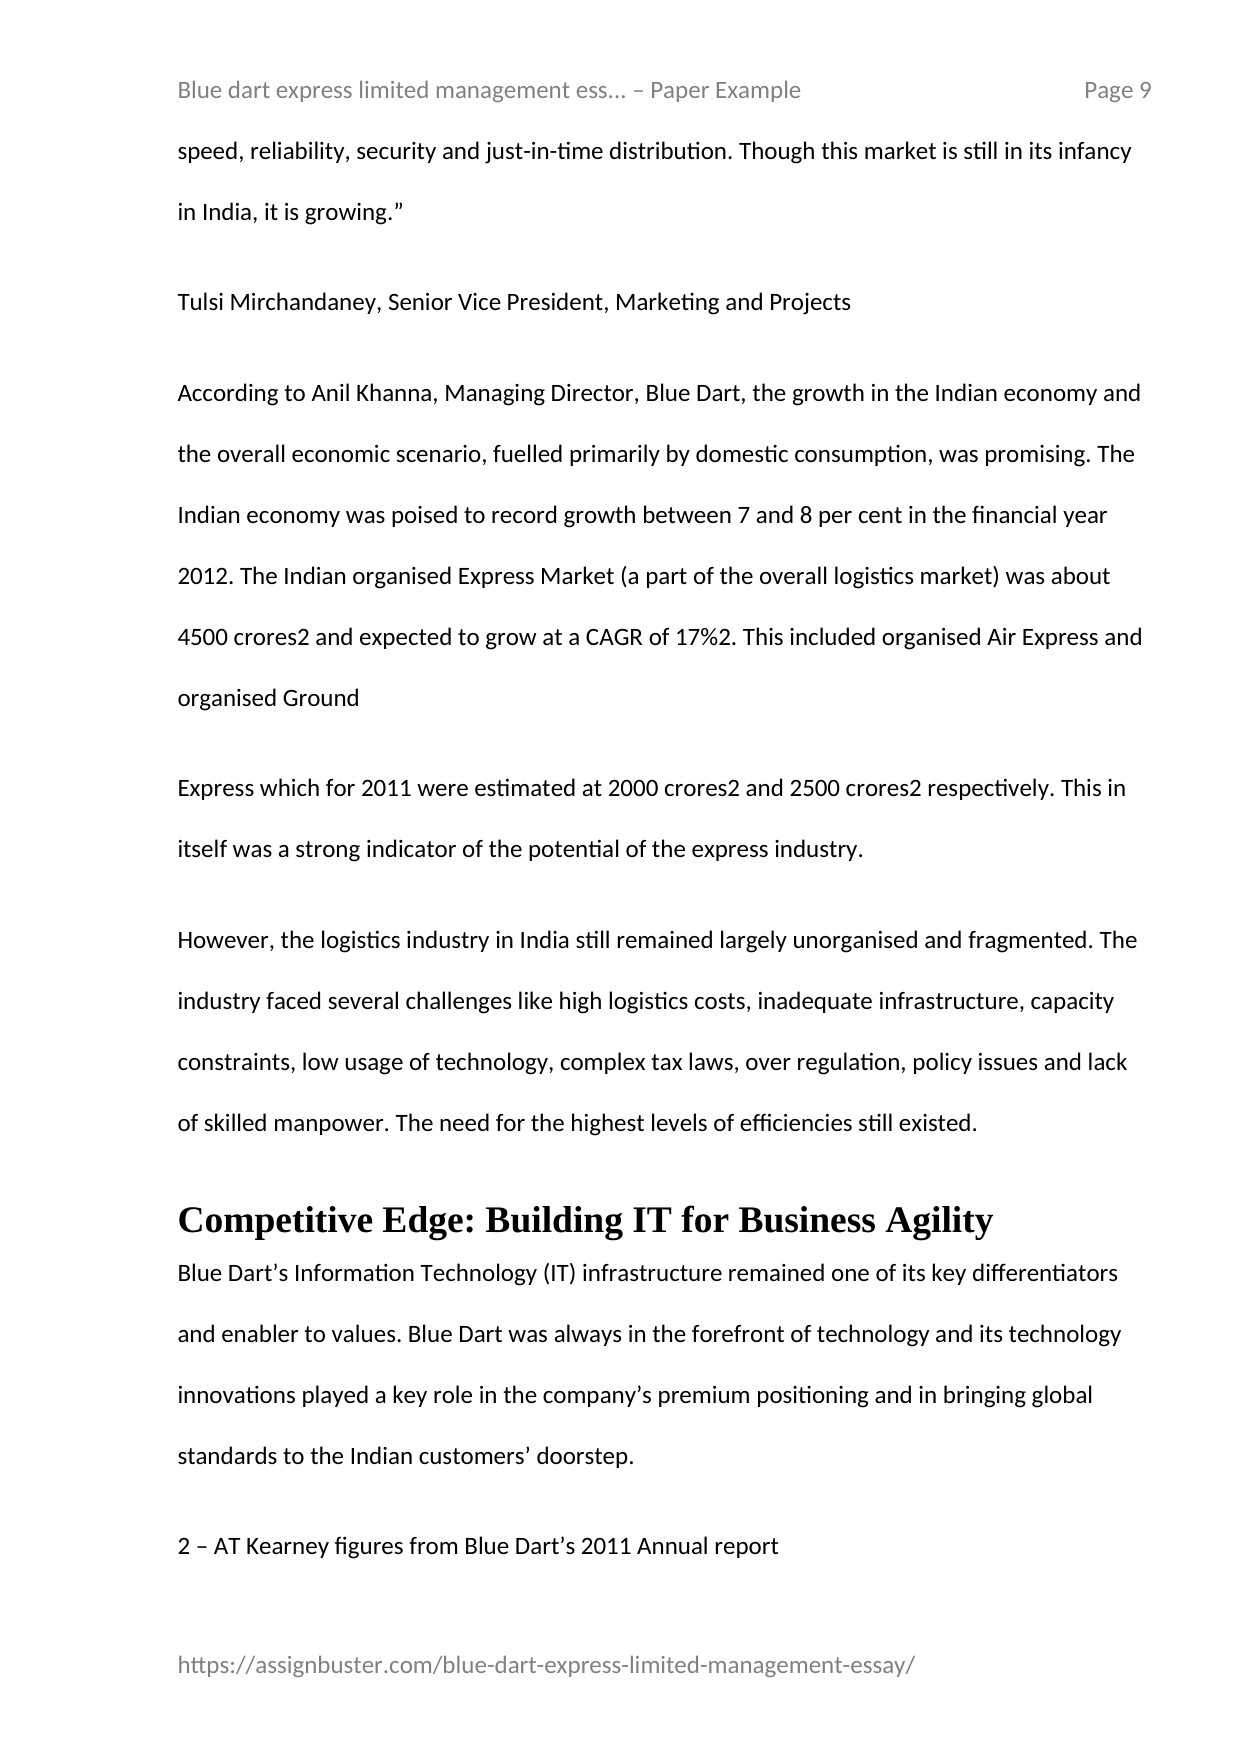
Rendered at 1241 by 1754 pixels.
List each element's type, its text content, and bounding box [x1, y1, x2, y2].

text Tulsi Mirchandaney, Senior Vice President, Marketing and Projects [177, 286, 1152, 317]
text Express which for 2011 were estimated at 2000 crores2 and 2500 crores2 respectively. This in itself was a strong indicator of the potential of the express industry. [177, 773, 1152, 864]
text Blue Dart’s Information Technology (IT) infrastructure remained one of its key differentiators and enabler to values. Blue Dart was always in the forefront of technology and its technology innovations played a key role in the company’s premium positioning and in bringing global standards to the Indian customers’ doorstep. [177, 1257, 1152, 1471]
text According to Anil Khanna, Managing Director, Blue Dart, the growth in the Indian economy and the overall economic scenario, fuelled primarily by domestic consumption, was promising. The Indian economy was poised to record growth between 7 and 8 per cent in the financial year 2012. The Indian organised Express Market (a part of the overall logistics market) was about 4500 crores2 and expected to grow at a CAGR of 17%2. This included organised Air Express and organised Ground [177, 377, 1152, 713]
text 2 – AT Kearney figures from Blue Dart’s 2011 Annual report [177, 1531, 1152, 1561]
text However, the logistics industry in India still remained largely unorganised and fragmented. The industry faced several challenges like high logistics costs, inadequate infrastructure, capacity constraints, low usage of technology, complex tax laws, over regulation, policy issues and lack of skilled manpower. The need for the highest levels of efficiencies still existed. [177, 924, 1152, 1138]
subtitle Competitive Edge: Building IT for Business Agility [177, 1198, 1152, 1241]
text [177, 135, 1152, 226]
